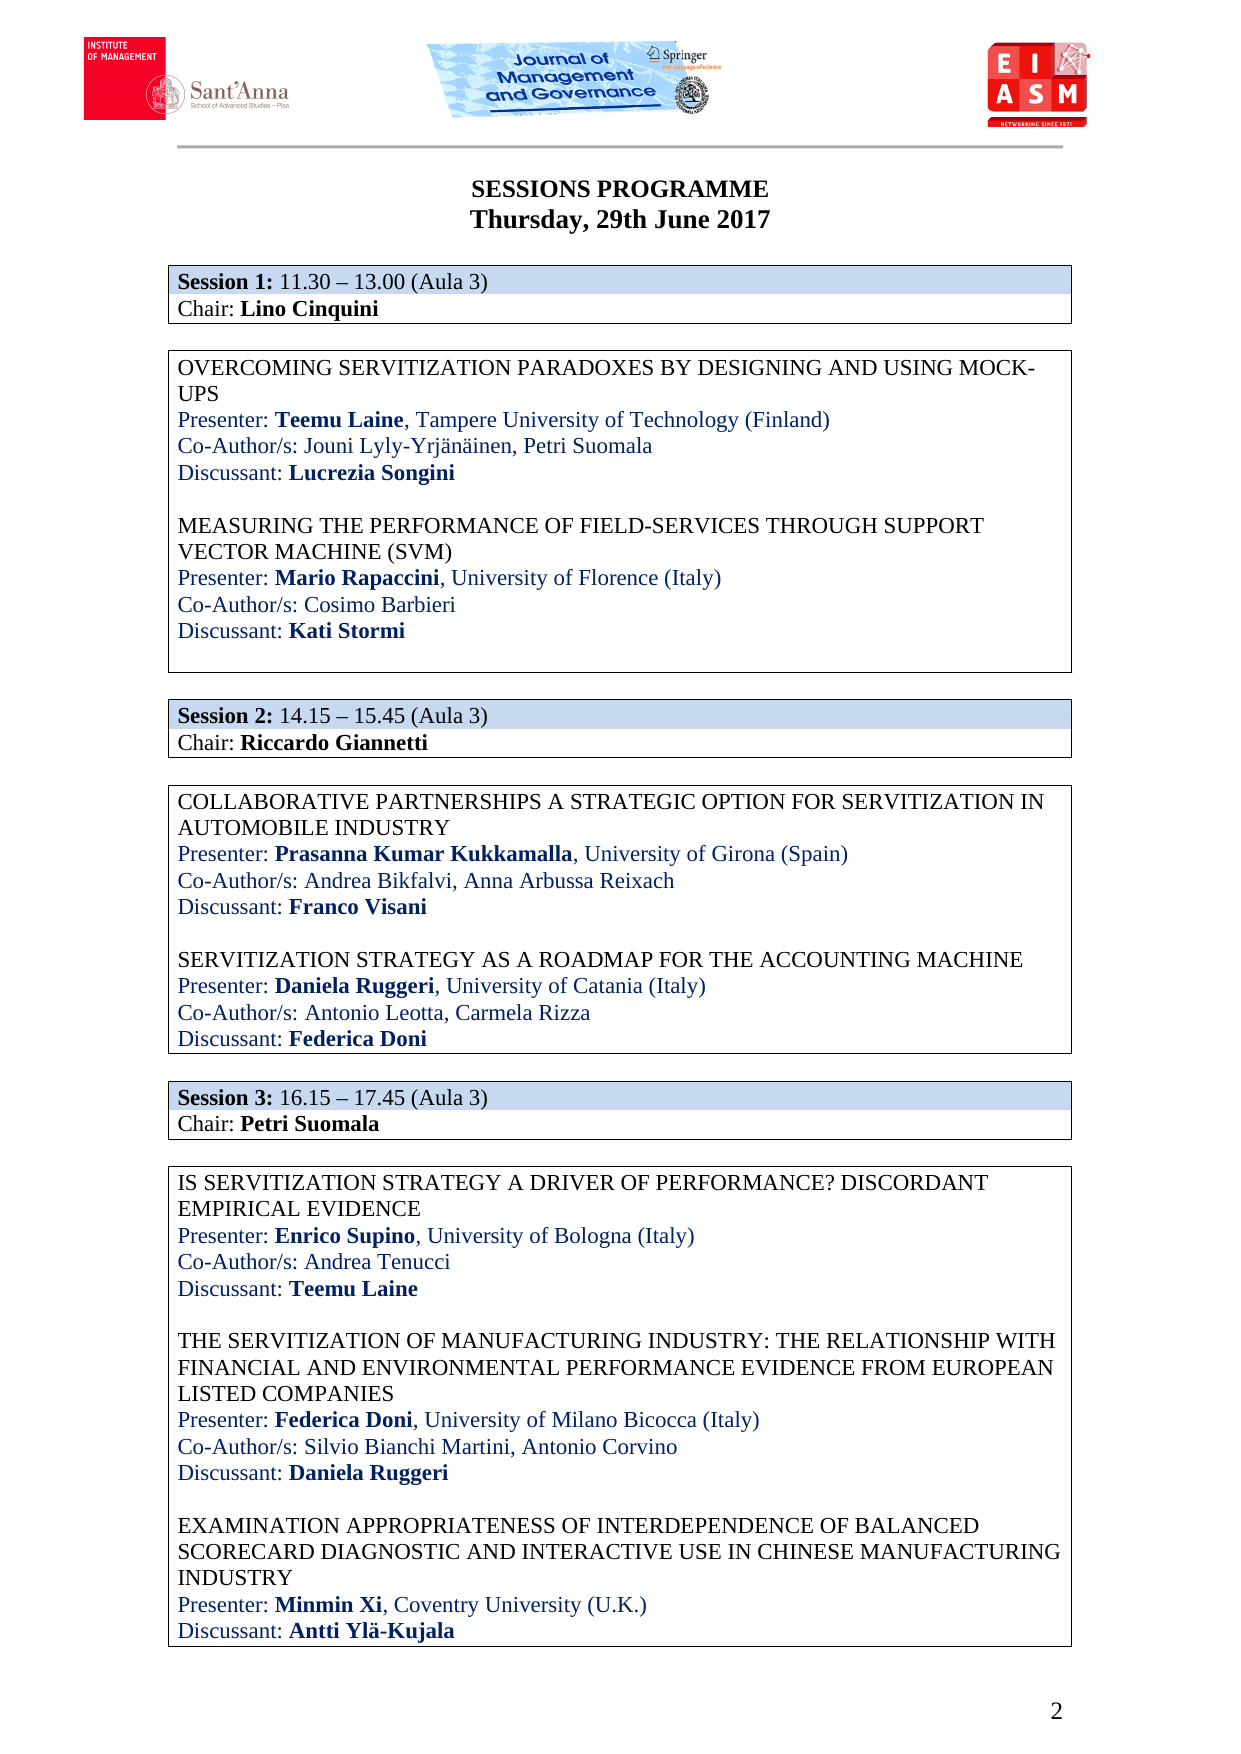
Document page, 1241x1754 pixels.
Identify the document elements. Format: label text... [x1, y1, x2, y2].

text Session 3: 16.15 – 17.45 (Aula 3) [169, 1082, 1071, 1107]
text THE SERVITIZATION OF MANUFACTURING INDUSTRY: THE RELATIONSHIP WITH FINANCIAL AND ENVIRONMENTAL PERFORMANCE EVIDENCE FROM EUROPEAN LISTED COMPANIES [177, 1327, 1063, 1406]
text Session 1: 11.30 – 13.00 (Aula 3) [169, 266, 1071, 291]
text Chair: Lino Cinquini [169, 291, 1071, 323]
text Chair: Riccardo Giannetti [169, 726, 1071, 757]
text Presenter: Teemu Laine, Tampere University of Technology (Finland) [177, 406, 1063, 433]
text Presenter: Daniela Ruggeri, University of Catania (Italy) [177, 972, 1063, 998]
text Presenter: Federica Doni, University of Milano Bicocca (Italy) [177, 1406, 1063, 1433]
text Presenter: Minmin Xi, Coventry University (U.K.) [177, 1591, 1063, 1614]
text SESSIONS PROGRAMME [177, 174, 1063, 203]
text Co-Author/s: Silvio Bianchi Martini, Antonio Corvino [177, 1433, 1063, 1459]
picture [420, 37, 740, 136]
text OVERCOMING SERVITIZATION PARADOXES BY DESIGNING AND USING MOCK-UPS [169, 351, 1071, 406]
text Co-Author/s: Jouni Lyly-Yrjänäinen, Petri Suomala [177, 433, 1063, 459]
text IS SERVITIZATION STRATEGY A DRIVER OF PERFORMANCE? DISCORDANT EMPIRICAL EVIDENCE [169, 1167, 1071, 1222]
text Session 2: 14.15 – 15.45 (Aula 3) [169, 700, 1071, 726]
text Discussant: Lucrezia Songini [177, 459, 1063, 485]
text Co-Author/s: Andrea Bikfalvi, Anna Arbussa Reixach [177, 867, 1063, 893]
text MEASURING THE PERFORMANCE OF FIELD-SERVICES THROUGH SUPPORT VECTOR MACHINE (SVM) [177, 512, 1063, 564]
text Thursday, 29th June 2017 [177, 203, 1063, 234]
text Discussant: Antti Ylä-Kujala [169, 1614, 1071, 1646]
text Discussant: Daniela Ruggeri [177, 1459, 1063, 1485]
text Presenter: Prasanna Kumar Kukkamalla, University of Girona (Spain) [177, 840, 1063, 867]
text Discussant: Franco Visani [177, 893, 1063, 919]
text SERVITIZATION STRATEGY AS A ROADMAP FOR THE ACCOUNTING MACHINE [177, 946, 1063, 972]
text Discussant: Kati Stormi [177, 617, 1063, 643]
text EXAMINATION APPROPRIATENESS OF INTERDEPENDENCE OF BALANCED SCORECARD DIAGNOSTIC AND INTERACTIVE USE IN CHINESE MANUFACTURING INDUSTRY [177, 1512, 1063, 1591]
text Discussant: Federica Doni [169, 1022, 1071, 1053]
text Presenter: Mario Rapaccini, University of Florence (Italy) [177, 564, 1063, 591]
picture [982, 38, 1091, 127]
text Co-Author/s: Antonio Leotta, Carmela Rizza [177, 998, 1063, 1022]
text Chair: Petri Suomala [169, 1107, 1071, 1139]
picture [83, 37, 290, 120]
text COLLABORATIVE PARTNERSHIPS A STRATEGIC OPTION FOR SERVITIZATION IN AUTOMOBILE INDUSTRY [169, 786, 1071, 840]
text Co-Author/s: Andrea Tenucci [177, 1248, 1063, 1274]
text Presenter: Enrico Supino, University of Bologna (Italy) [177, 1222, 1063, 1248]
text Discussant: Teemu Laine [177, 1274, 1063, 1301]
text Co-Author/s: Cosimo Barbieri [177, 591, 1063, 617]
